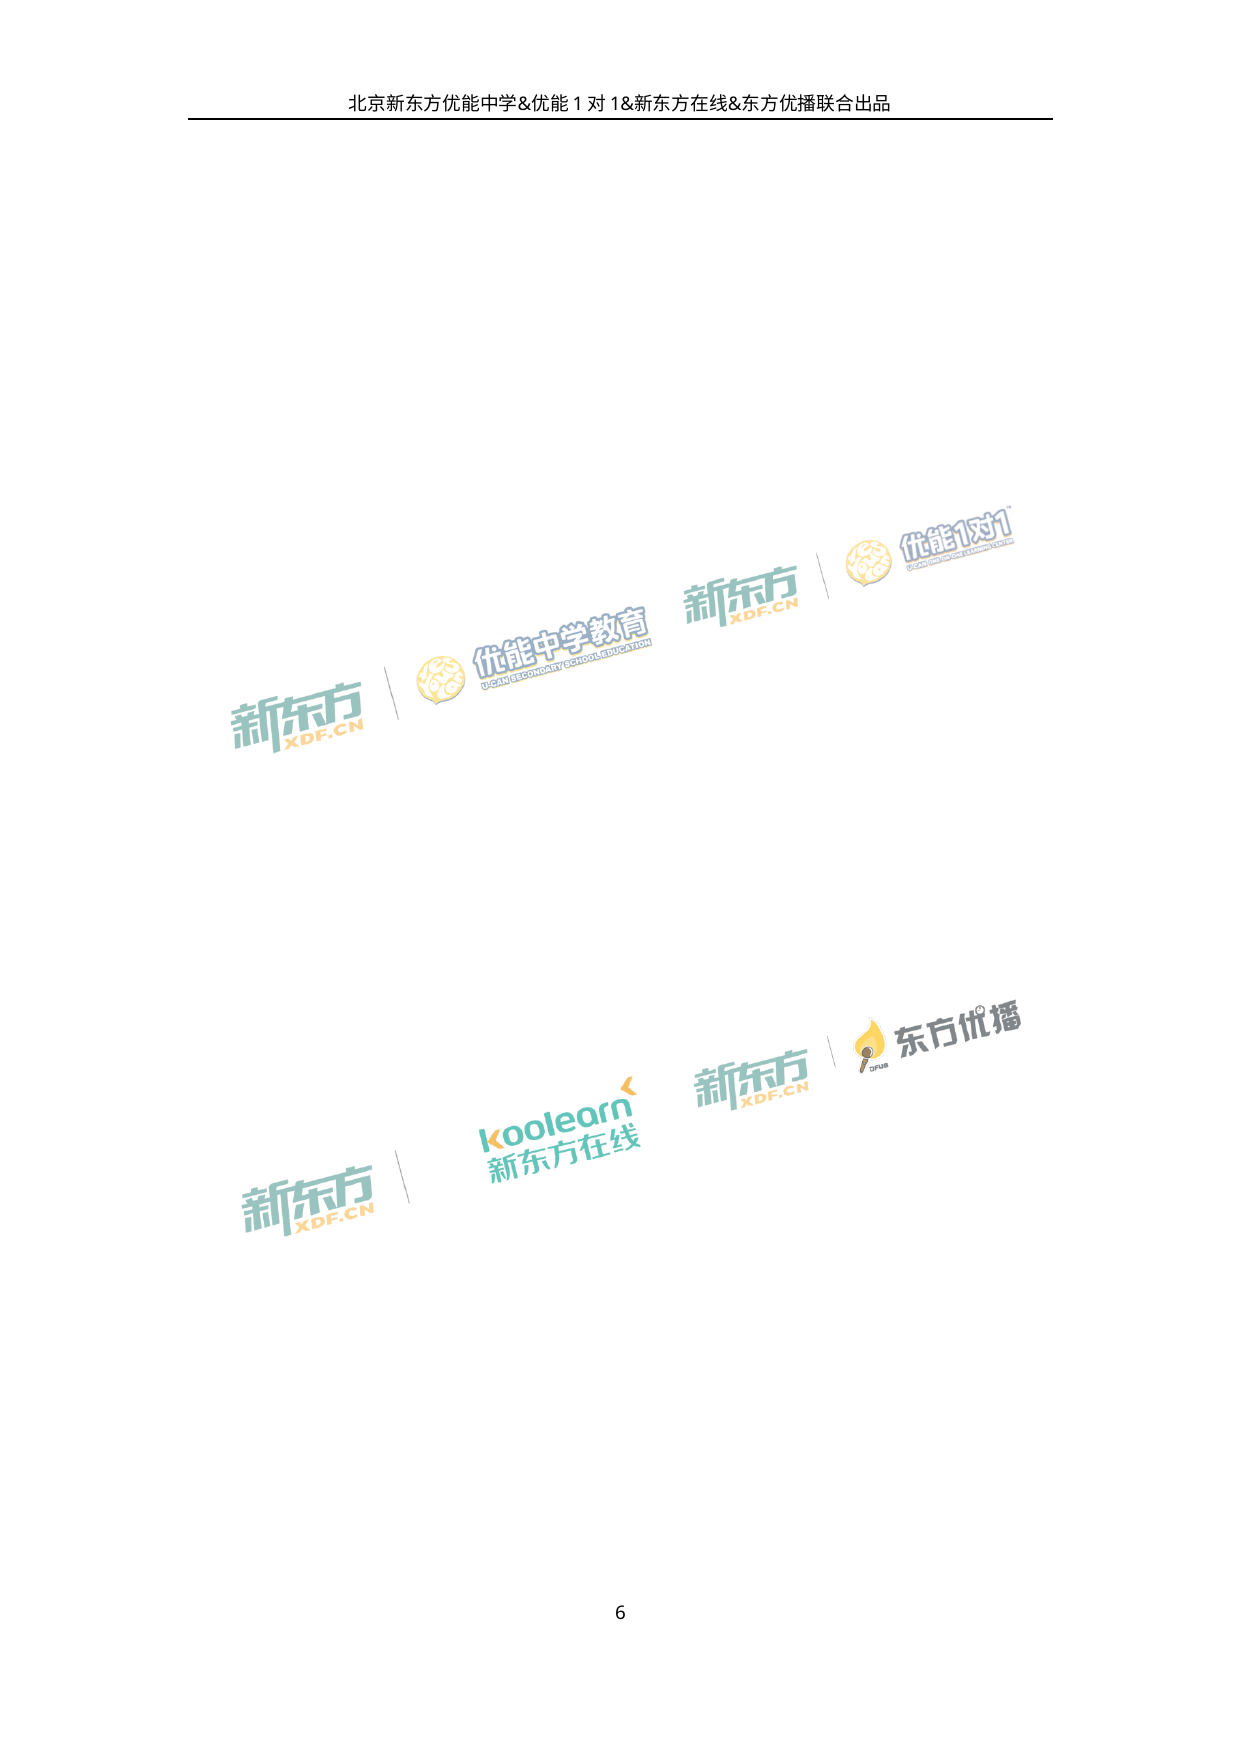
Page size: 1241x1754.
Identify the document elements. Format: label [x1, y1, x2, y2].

picture [189, 291, 1055, 1516]
